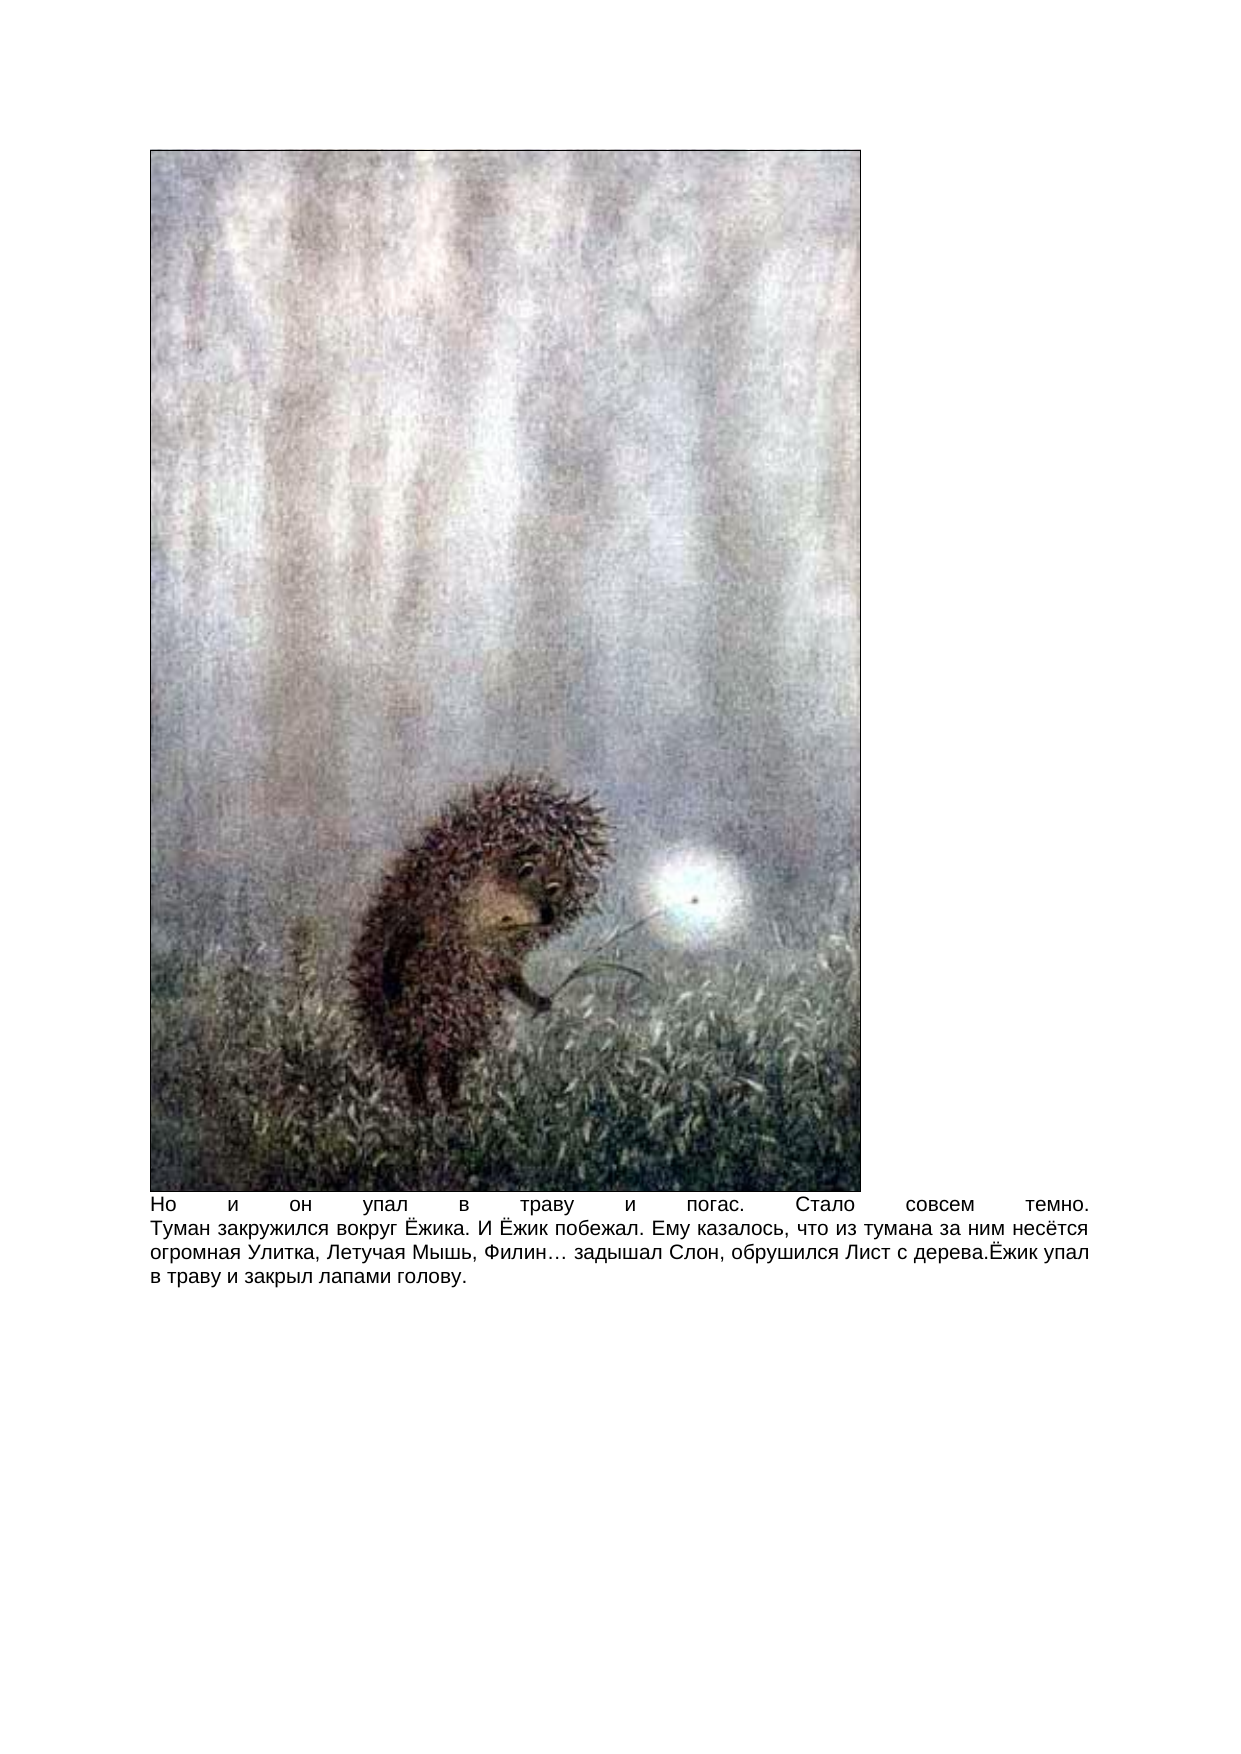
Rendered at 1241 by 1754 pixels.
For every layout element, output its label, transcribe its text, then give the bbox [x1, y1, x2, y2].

picture [151, 151, 860, 1191]
text Но и он упал в траву и погас. Стало совсем темно.Туман закружился вокруг Ёжика. И Ёжик побежал. Ему казалось, что из тумана за ним несётся огромная Улитка, Летучая Мышь, Филин… задышал Слон, обрушился Лист с дерева.Ёжик упал в траву и закрыл лапами голову. [150, 1192, 1090, 1288]
